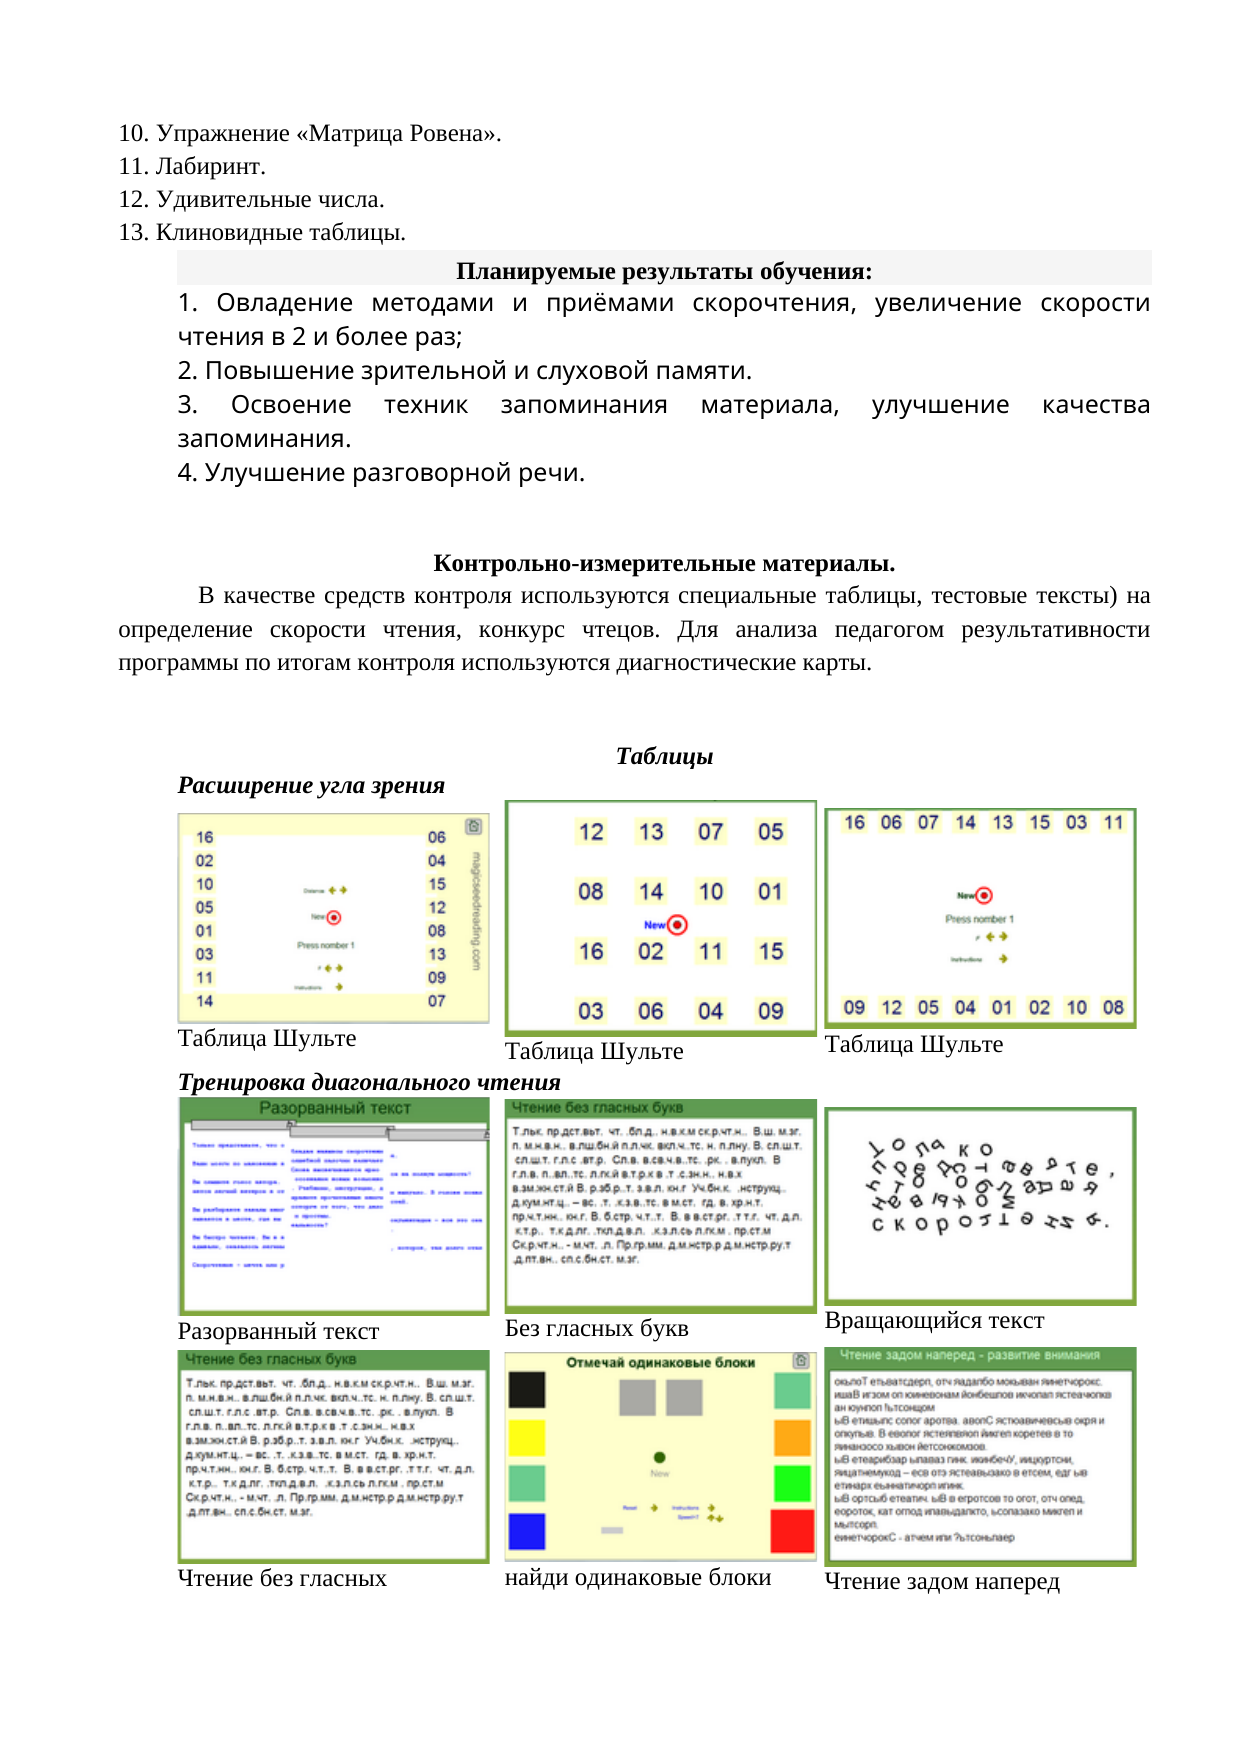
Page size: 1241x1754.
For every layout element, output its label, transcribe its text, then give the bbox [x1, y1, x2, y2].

picture [504, 1352, 818, 1562]
picture [504, 800, 818, 1037]
table_header Таблица Шульте [503, 799, 823, 1067]
text Контрольно-измерительные материалы. [177, 548, 1152, 576]
text 13. Клиновидные таблицы. [118, 217, 1152, 246]
text 2. Повышение зрительной и слуховой памяти. [177, 353, 1152, 387]
table_header Без гласных букв [503, 1096, 823, 1346]
text 1. Овладение методами и приёмами скорочтения, увеличение скорости чтения в 2 и более раз; [177, 285, 1152, 353]
picture [824, 1107, 1137, 1306]
table_cell Чтение задом наперед [823, 1346, 1150, 1597]
text 4. Улучшение разговорной речи. [177, 455, 1152, 489]
text В качестве средств контроля используются специальные таблицы, тестовые тексты) на определение скорости чтения, конкурс чтецов. Для анализа педагогом результативности программы по итогам контроля используются диагностические карты. [118, 581, 1152, 675]
text Тренировка диагонального чтения [177, 1067, 1152, 1096]
table_cell Чтение без гласных [176, 1346, 503, 1597]
text 3. Освоение техник запоминания материала, улучшение качества запоминания. [177, 387, 1152, 455]
picture [177, 1097, 490, 1316]
text 10. Упражнение «Матрица Ровена». [118, 118, 1152, 147]
text Расширение угла зрения [177, 770, 1152, 799]
table_header Таблица Шульте [176, 799, 503, 1067]
picture [504, 1099, 818, 1314]
text 12. Удивительные числа. [118, 184, 1152, 213]
table_header Разорванный текст [176, 1096, 503, 1346]
picture [177, 813, 490, 1024]
table_cell найди одинаковые блоки [503, 1346, 823, 1597]
table_header Вращающийся текст [823, 1096, 1150, 1346]
picture [177, 1350, 490, 1564]
picture [824, 1347, 1137, 1567]
text Планируемые результаты обучения: [177, 250, 1152, 285]
text 11. Лабиринт. [118, 151, 1152, 180]
picture [824, 808, 1137, 1029]
text Таблицы [177, 741, 1152, 770]
table_header Таблица Шульте [823, 799, 1150, 1067]
